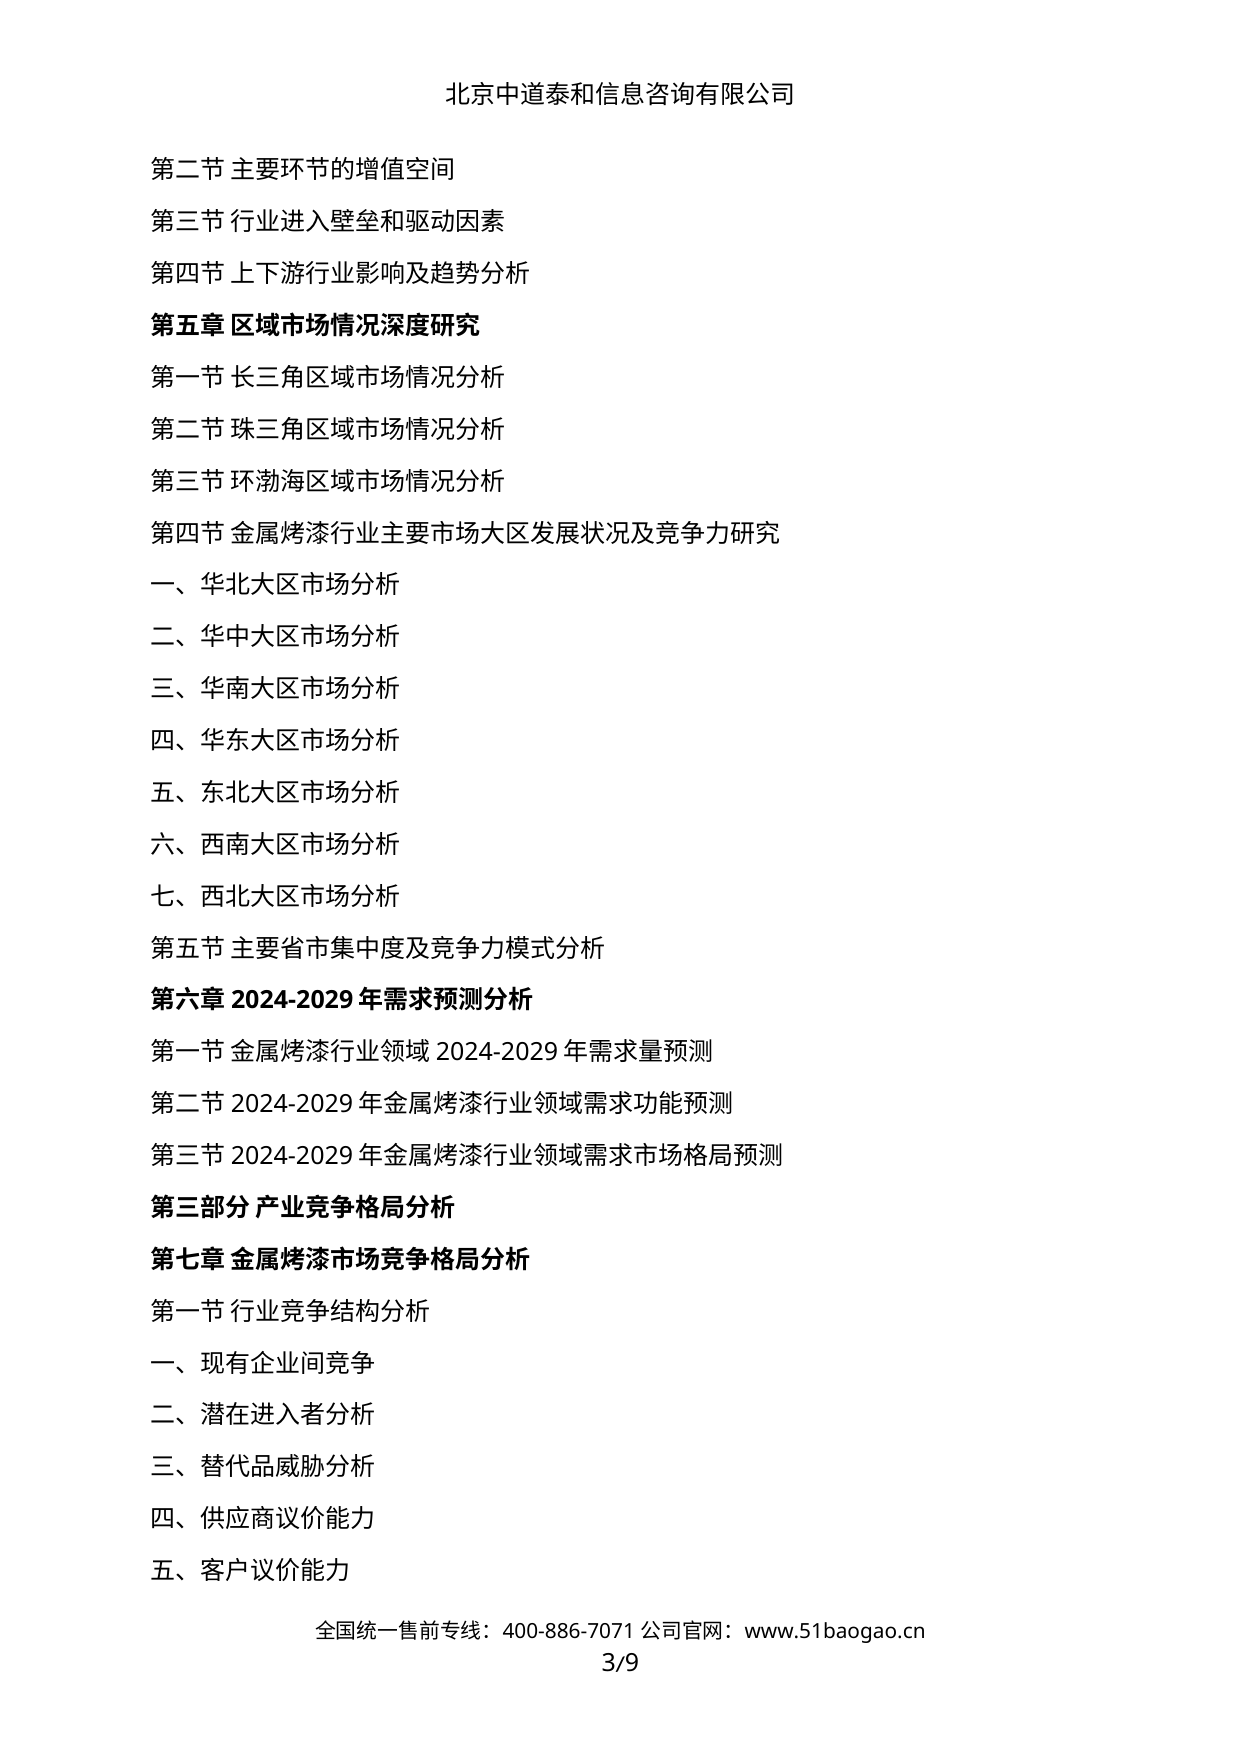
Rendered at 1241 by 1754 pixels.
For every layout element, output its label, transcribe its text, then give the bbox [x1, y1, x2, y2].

text 第二节 珠三角区域市场情况分析 [150, 409, 1090, 446]
text 五、东北大区市场分析 [150, 772, 1090, 809]
text 一、现有企业间竞争 [150, 1343, 1090, 1379]
text 第三节 行业进入壁垒和驱动因素 [150, 202, 1090, 238]
text 第四节 金属烤漆行业主要市场大区发展状况及竞争力研究 [150, 513, 1090, 549]
text 二、潜在进入者分析 [150, 1395, 1090, 1431]
text 第六章 2024-2029年需求预测分析 [150, 980, 1090, 1016]
text 四、华东大区市场分析 [150, 721, 1090, 757]
text 第七章 金属烤漆市场竞争格局分析 [150, 1239, 1090, 1276]
text 第三节 2024-2029年金属烤漆行业领域需求市场格局预测 [150, 1136, 1090, 1172]
text 第一节 行业竞争结构分析 [150, 1291, 1090, 1327]
text 七、西北大区市场分析 [150, 876, 1090, 912]
text 五、客户议价能力 [150, 1551, 1090, 1587]
text 第四节 上下游行业影响及趋势分析 [150, 254, 1090, 290]
text 一、华北大区市场分析 [150, 565, 1090, 601]
text 三、替代品威胁分析 [150, 1447, 1090, 1483]
text 第二节 主要环节的增值空间 [150, 150, 1090, 186]
text 第五节 主要省市集中度及竞争力模式分析 [150, 928, 1090, 964]
text 第二节 2024-2029年金属烤漆行业领域需求功能预测 [150, 1084, 1090, 1120]
text 第一节 金属烤漆行业领域2024-2029年需求量预测 [150, 1032, 1090, 1068]
text 第三部分 产业竞争格局分析 [150, 1187, 1090, 1224]
text 六、西南大区市场分析 [150, 824, 1090, 861]
text 三、华南大区市场分析 [150, 669, 1090, 705]
text 二、华中大区市场分析 [150, 617, 1090, 653]
text 第一节 长三角区域市场情况分析 [150, 357, 1090, 394]
text 四、供应商议价能力 [150, 1499, 1090, 1535]
text 第三节 环渤海区域市场情况分析 [150, 461, 1090, 497]
text 第五章 区域市场情况深度研究 [150, 306, 1090, 342]
